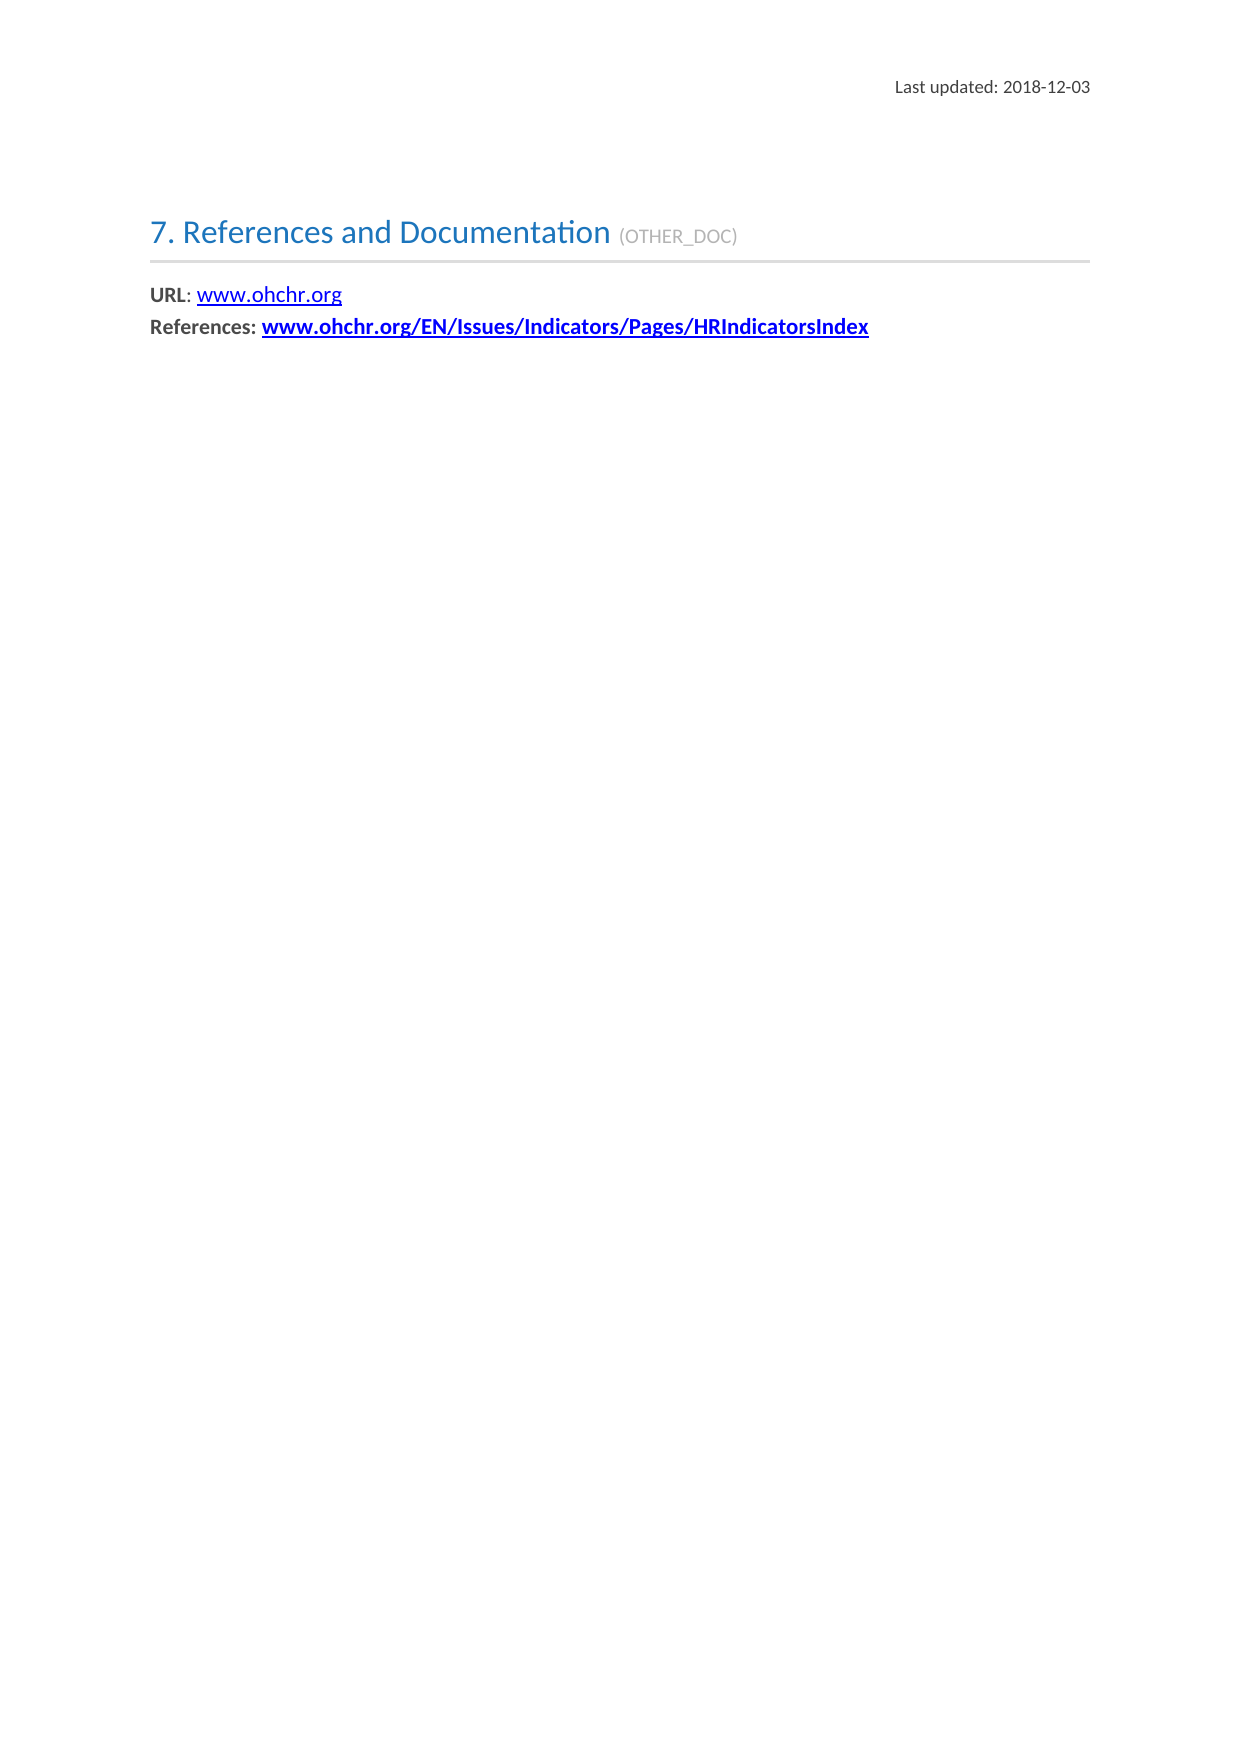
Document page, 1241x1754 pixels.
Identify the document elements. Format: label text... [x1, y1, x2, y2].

text References: www.ohchr.org/EN/Issues/Indicators/Pages/HRIndicatorsIndex [150, 312, 1090, 340]
text 7. References and Documentation (OTHER_DOC) [150, 211, 1090, 260]
text URL: www.ohchr.org [150, 280, 1090, 308]
